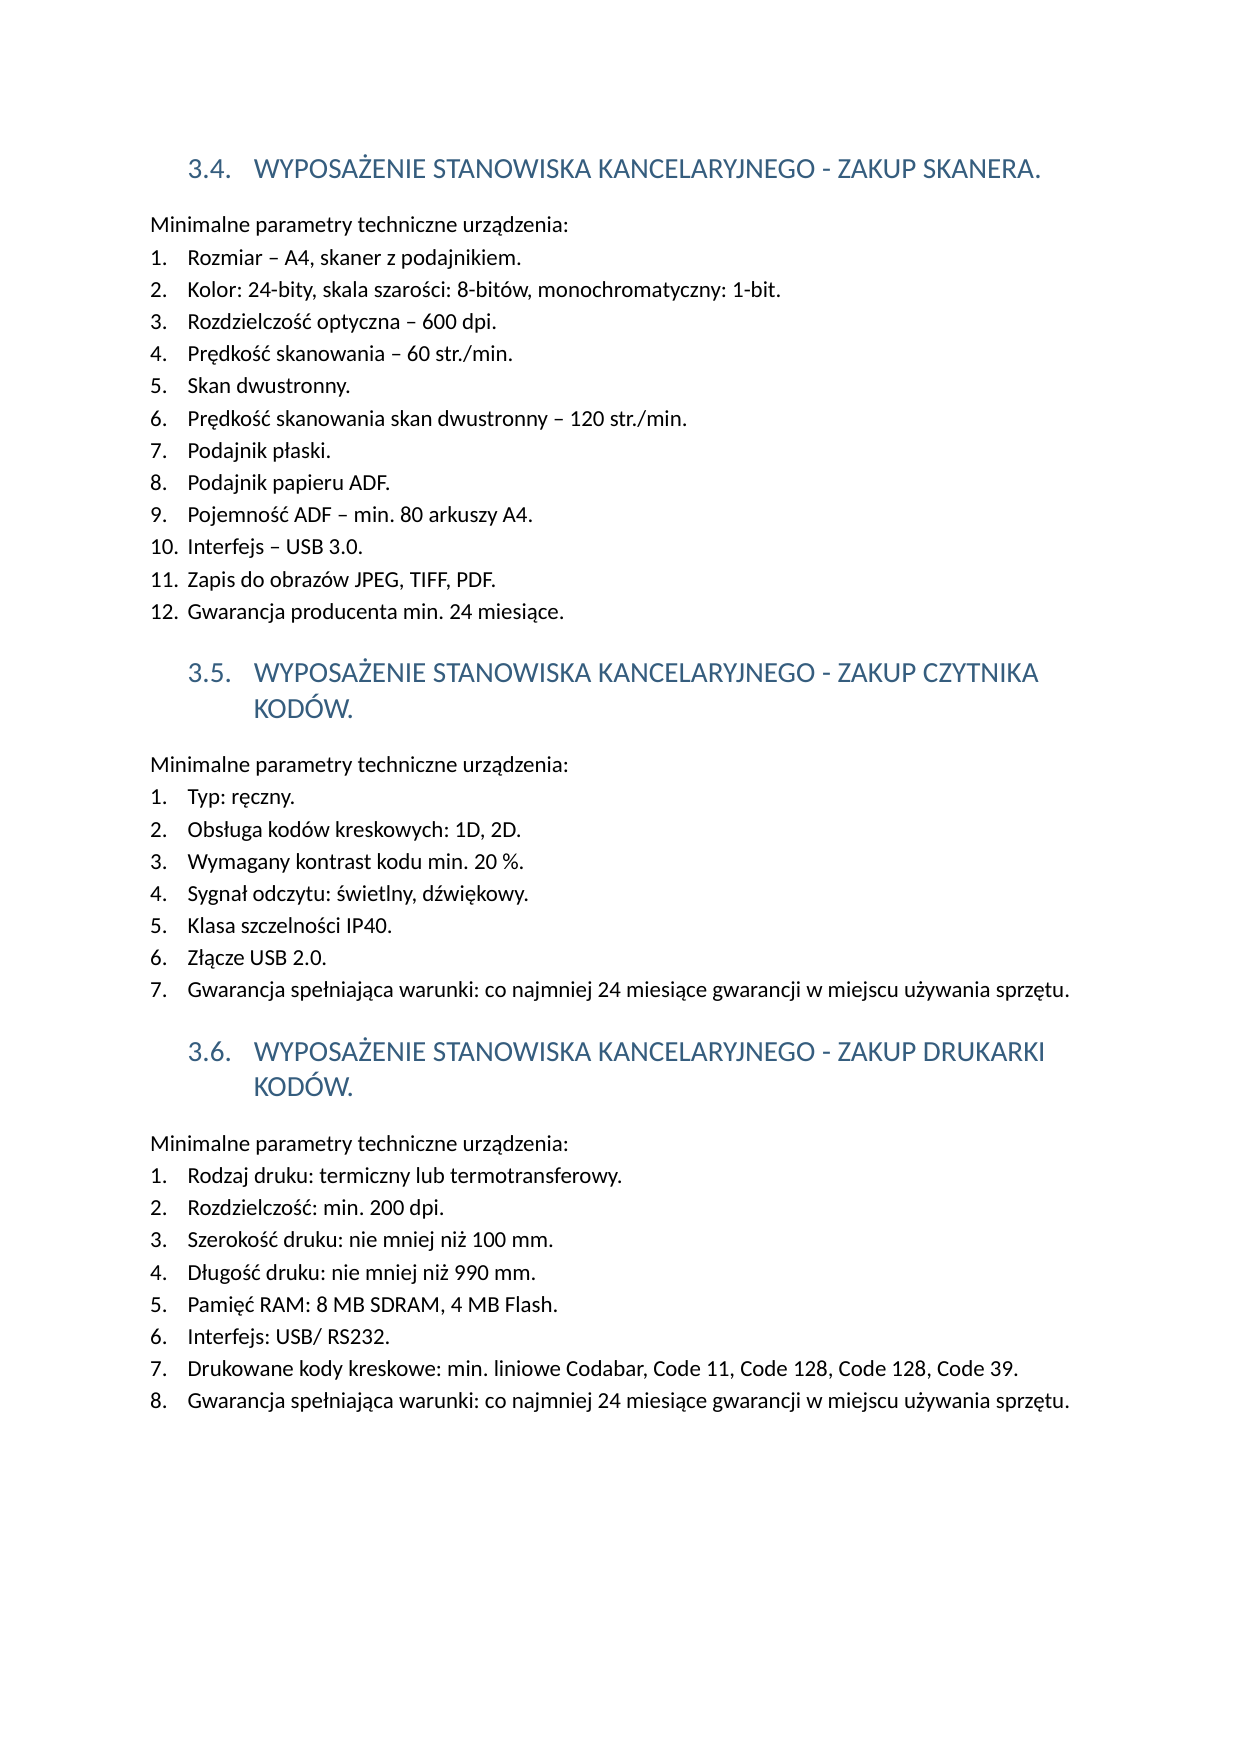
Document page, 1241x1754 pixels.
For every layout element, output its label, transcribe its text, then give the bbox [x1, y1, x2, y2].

text Minimalne parametry techniczne urządzenia: [150, 211, 1083, 239]
list Zapis do obrazów JPEG, TIFF, PDF. [150, 565, 1090, 593]
list Szerokość druku: nie mniej niż 100 mm. [150, 1226, 1090, 1254]
list Gwarancja spełniająca warunki: co najmniej 24 miesiące gwarancji w miejscu używania sprzętu. [150, 976, 1090, 1004]
list Pojemność ADF – min. 80 arkuszy A4. [150, 500, 1090, 528]
list Rozdzielczość optyczna – 600 dpi. [150, 307, 1090, 335]
list Interfejs – USB 3.0. [150, 532, 1090, 561]
list Prędkość skanowania skan dwustronny – 120 str./min. [150, 404, 1090, 432]
list Sygnał odczytu: świetlny, dźwiękowy. [150, 879, 1090, 907]
list Drukowane kody kreskowe: min. liniowe Codabar, Code 11, Code 128, Code 128, Code 39. [150, 1354, 1090, 1382]
list Skan dwustronny. [150, 372, 1090, 399]
list Gwarancja spełniająca warunki: co najmniej 24 miesiące gwarancji w miejscu używania sprzętu. [150, 1387, 1090, 1414]
list Długość druku: nie mniej niż 990 mm. [150, 1258, 1090, 1286]
text Minimalne parametry techniczne urządzenia: [150, 750, 1090, 778]
list Rozdzielczość: min. 200 dpi. [150, 1193, 1090, 1221]
list Podajnik papieru ADF. [150, 468, 1090, 496]
list Interfejs: USB/ RS232. [150, 1322, 1090, 1350]
text Minimalne parametry techniczne urządzenia: [150, 1129, 1090, 1157]
list Typ: ręczny. [150, 782, 1090, 811]
list Obsługa kodów kreskowych: 1D, 2D. [150, 815, 1090, 843]
list Rodzaj druku: termiczny lub termotransferowy. [150, 1161, 1090, 1189]
list Wymagany kontrast kodu min. 20 %. [150, 847, 1090, 875]
list Prędkość skanowania – 60 str./min. [150, 339, 1090, 367]
list Rozmiar – A4, skaner z podajnikiem. [150, 243, 1090, 271]
list Złącze USB 2.0. [150, 943, 1090, 971]
list Pamięć RAM: 8 MB SDRAM, 4 MB Flash. [150, 1290, 1090, 1318]
list Kolor: 24-bity, skala szarości: 8-bitów, monochromatyczny: 1-bit. [150, 275, 1090, 303]
subtitle Wyposażenie stanowiska kancelaryjnego - zakup drukarki kodów. [187, 1033, 1082, 1104]
list Podajnik płaski. [150, 436, 1090, 464]
subtitle Wyposażenie stanowiska kancelaryjnego - zakup czytnika kodów. [187, 654, 1082, 725]
list Klasa szczelności IP40. [150, 911, 1090, 939]
subtitle Wyposażenie stanowiska kancelaryjnego - zakup skanera. [187, 150, 1082, 186]
list Gwarancja producenta min. 24 miesiące. [150, 597, 1090, 625]
